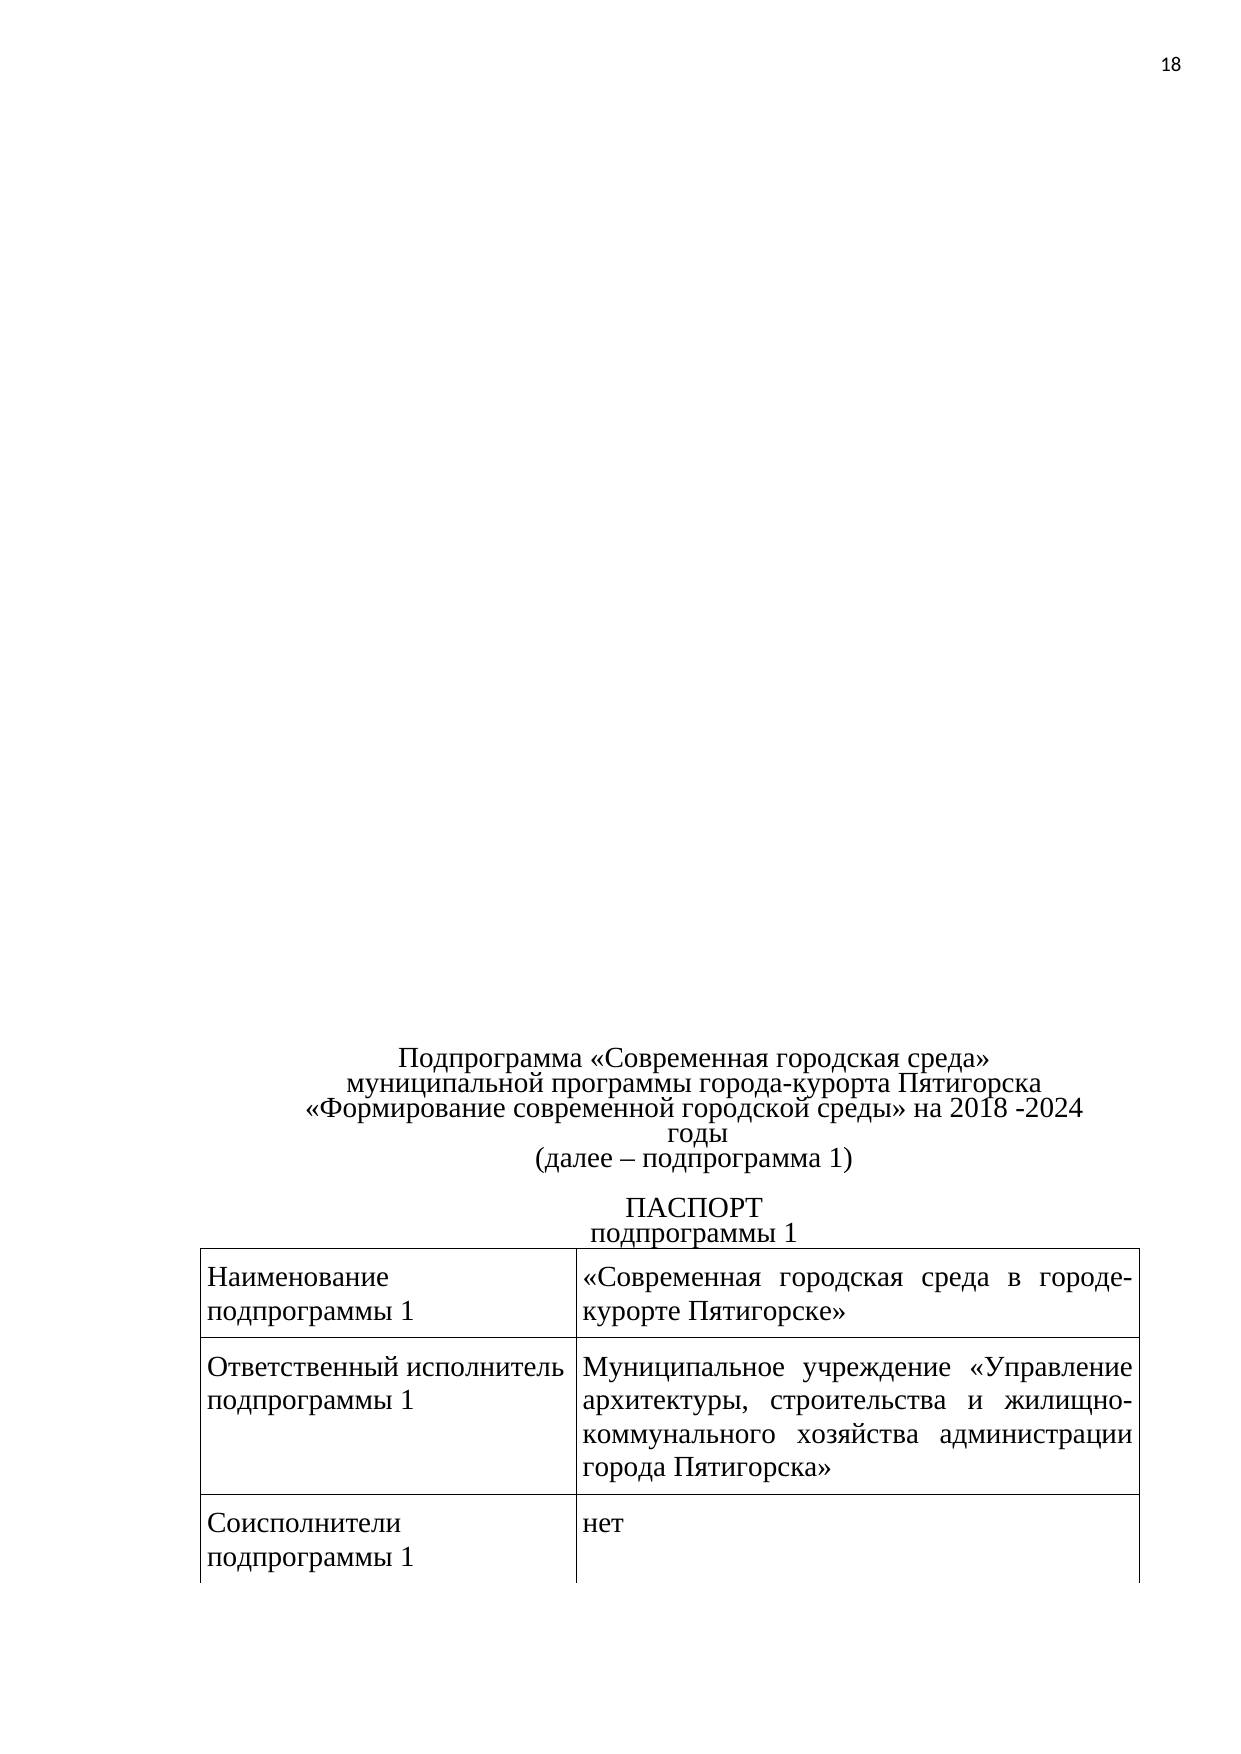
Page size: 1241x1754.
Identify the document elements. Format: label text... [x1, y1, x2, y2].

table_cell нет [577, 1495, 1139, 1583]
table_cell Ответственный исполнитель подпрограммы 1 [201, 1338, 576, 1493]
table_header «Современная городская среда в городе-курорте Пятигорске» [577, 1249, 1139, 1337]
text ПАСПОРТ [207, 1198, 1181, 1223]
text годы [207, 1123, 1181, 1148]
text (далее – подпрограмма 1) [207, 1148, 542, 1173]
table_cell Муниципальное учреждение «Управление архитектуры, строительства и жилищно-коммунального хозяйства администрации города Пятигорска» [577, 1338, 1139, 1493]
text (далее – подпрограмма 1) [539, 1148, 1181, 1173]
text Подпрограмма «Современная городская среда» [207, 1048, 1181, 1073]
text подпрограммы 1 [207, 1223, 1181, 1248]
table_cell Соисполнители подпрограммы 1 [201, 1495, 576, 1583]
text «Формирование современной городской среды» на 2018 -2024 [207, 1098, 1181, 1123]
text муниципальной программы города-курорта Пятигорска [207, 1073, 1181, 1098]
table_header Наименование подпрограммы 1 [201, 1249, 576, 1337]
